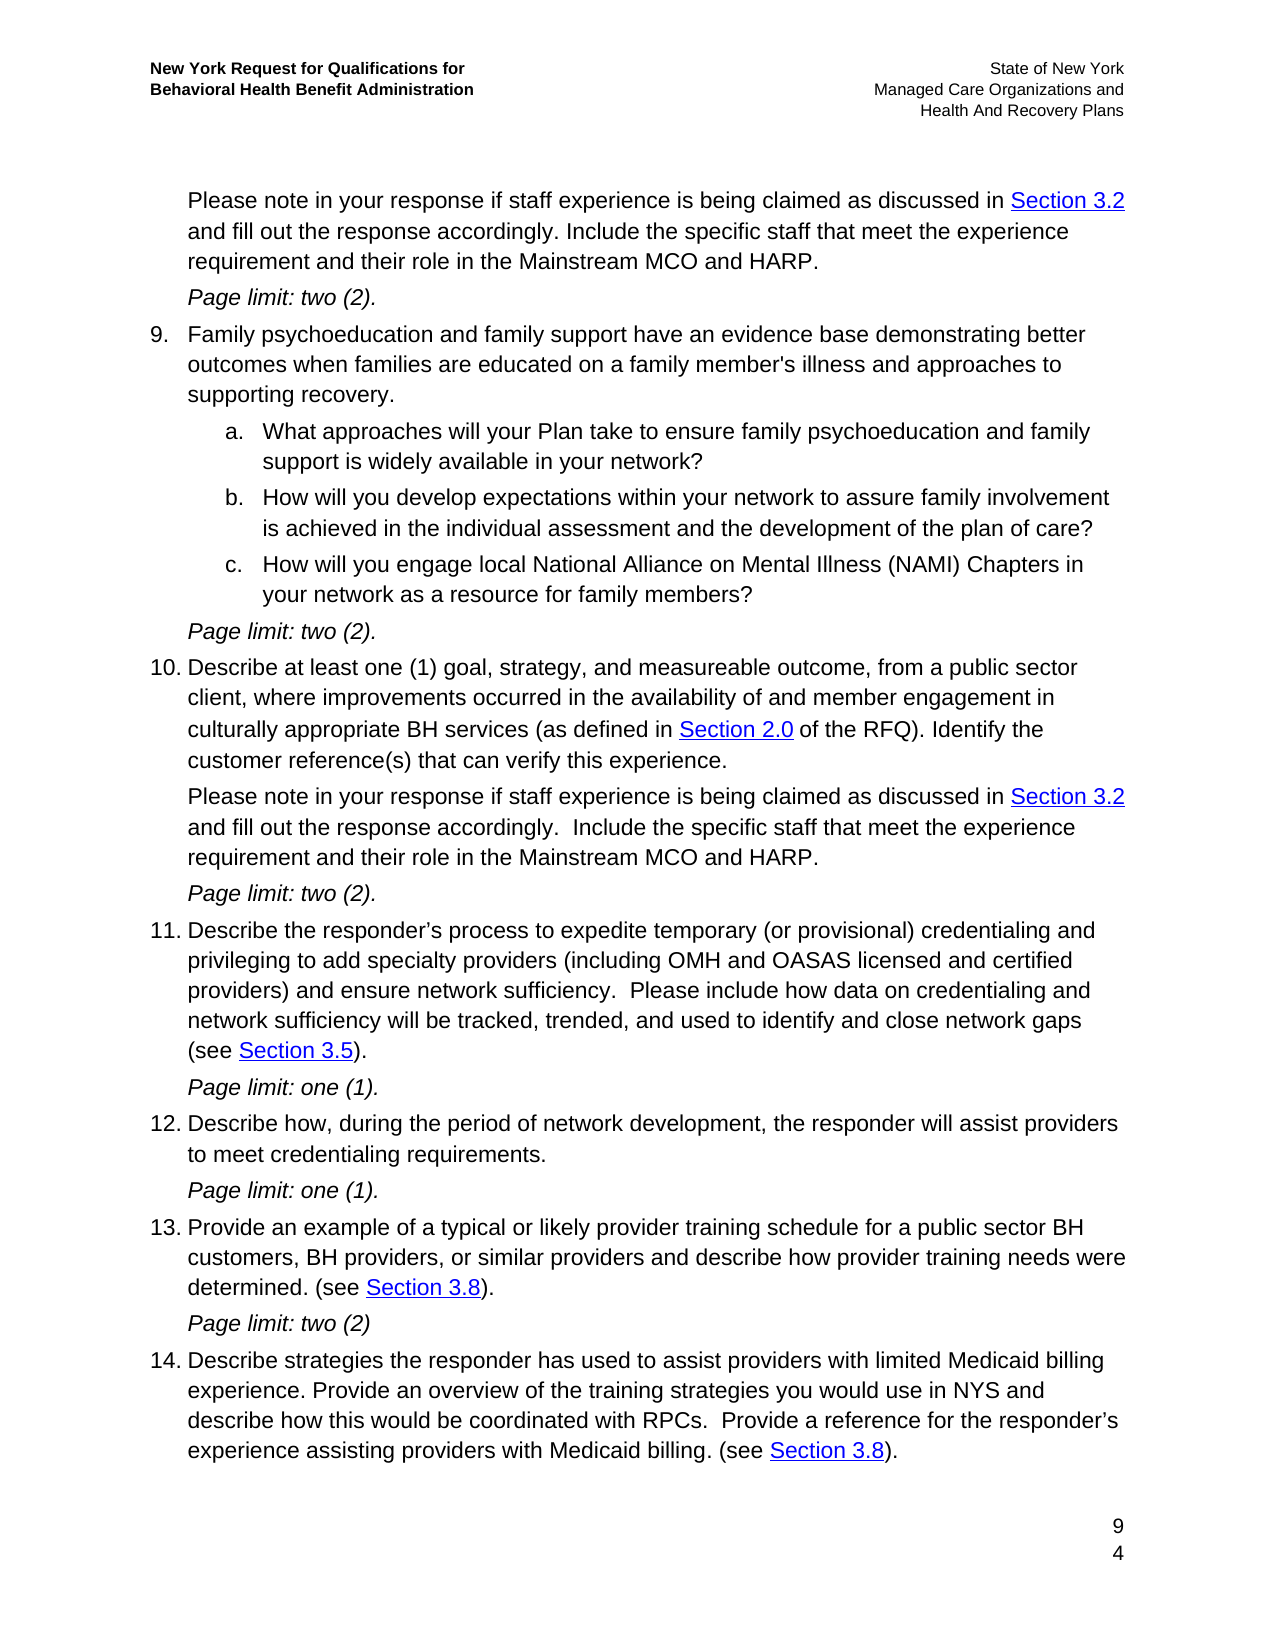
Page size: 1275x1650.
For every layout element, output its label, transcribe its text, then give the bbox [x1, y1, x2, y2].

list Please note in your response if staff experience is being claimed as discussed in Section 3.2 and fill out the response accordingly. Include the specific staff that meet the experience requirement and their role in the Mainstream MCO and HARP. [187, 187, 1128, 274]
list Provide an example of a typical or likely provider training schedule for a public sector BH customers, BH providers, or similar providers and describe how provider training needs were determined. (see Section 3.8). [150, 1213, 1128, 1300]
list How will you develop expectations within your network to assure family involvement is achieved in the individual assessment and the development of the plan of care? [225, 484, 1128, 541]
list How will you engage local National Alliance on Mental Illness (NAMI) Chapters in your network as a resource for family members? [225, 551, 1128, 608]
list Describe at least one (1) goal, strategy, and measureable outcome, from a public sector client, where improvements occurred in the availability of and member engagement in culturally appropriate BH services (as defined in Section 2.0 of the RFQ). Identify the customer reference(s) that can verify this experience. [150, 654, 1128, 773]
text Page limit: two (2). [187, 284, 1128, 311]
list Describe how, during the period of network development, the responder will assist providers to meet credentialing requirements. [150, 1110, 1128, 1167]
list Describe the responder’s process to expedite temporary (or provisional) credentialing and privileging to add specialty providers (including OMH and OASAS licensed and certified providers) and ensure network sufficiency. Please include how data on credentialing and network sufficiency will be tracked, trended, and used to identify and close network gaps (see Section 3.5). [150, 917, 1128, 1064]
text Page limit: two (2). [187, 880, 1128, 906]
text Page limit: one (1). [187, 1074, 1128, 1100]
list Family psychoeducation and family support have an evidence base demonstrating better outcomes when families are educated on a family member's illness and approaches to supporting recovery. [150, 321, 1128, 408]
text Page limit: two (2) [187, 1310, 1128, 1337]
text Page limit: one (1). [187, 1177, 1128, 1203]
list What approaches will your Plan take to ensure family psychoeducation and family support is widely available in your network? [225, 418, 1128, 474]
text Page limit: two (2). [187, 618, 1128, 644]
list Please note in your response if staff experience is being claimed as discussed in Section 3.2 and fill out the response accordingly. Include the specific staff that meet the experience requirement and their role in the Mainstream MCO and HARP. [187, 783, 1128, 870]
list Describe strategies the responder has used to assist providers with limited Medicaid billing experience. Provide an overview of the training strategies you would use in NYS and describe how this would be coordinated with RPCs. Provide a reference for the responder’s experience assisting providers with Medicaid billing. (see Section 3.8). [150, 1347, 1128, 1464]
